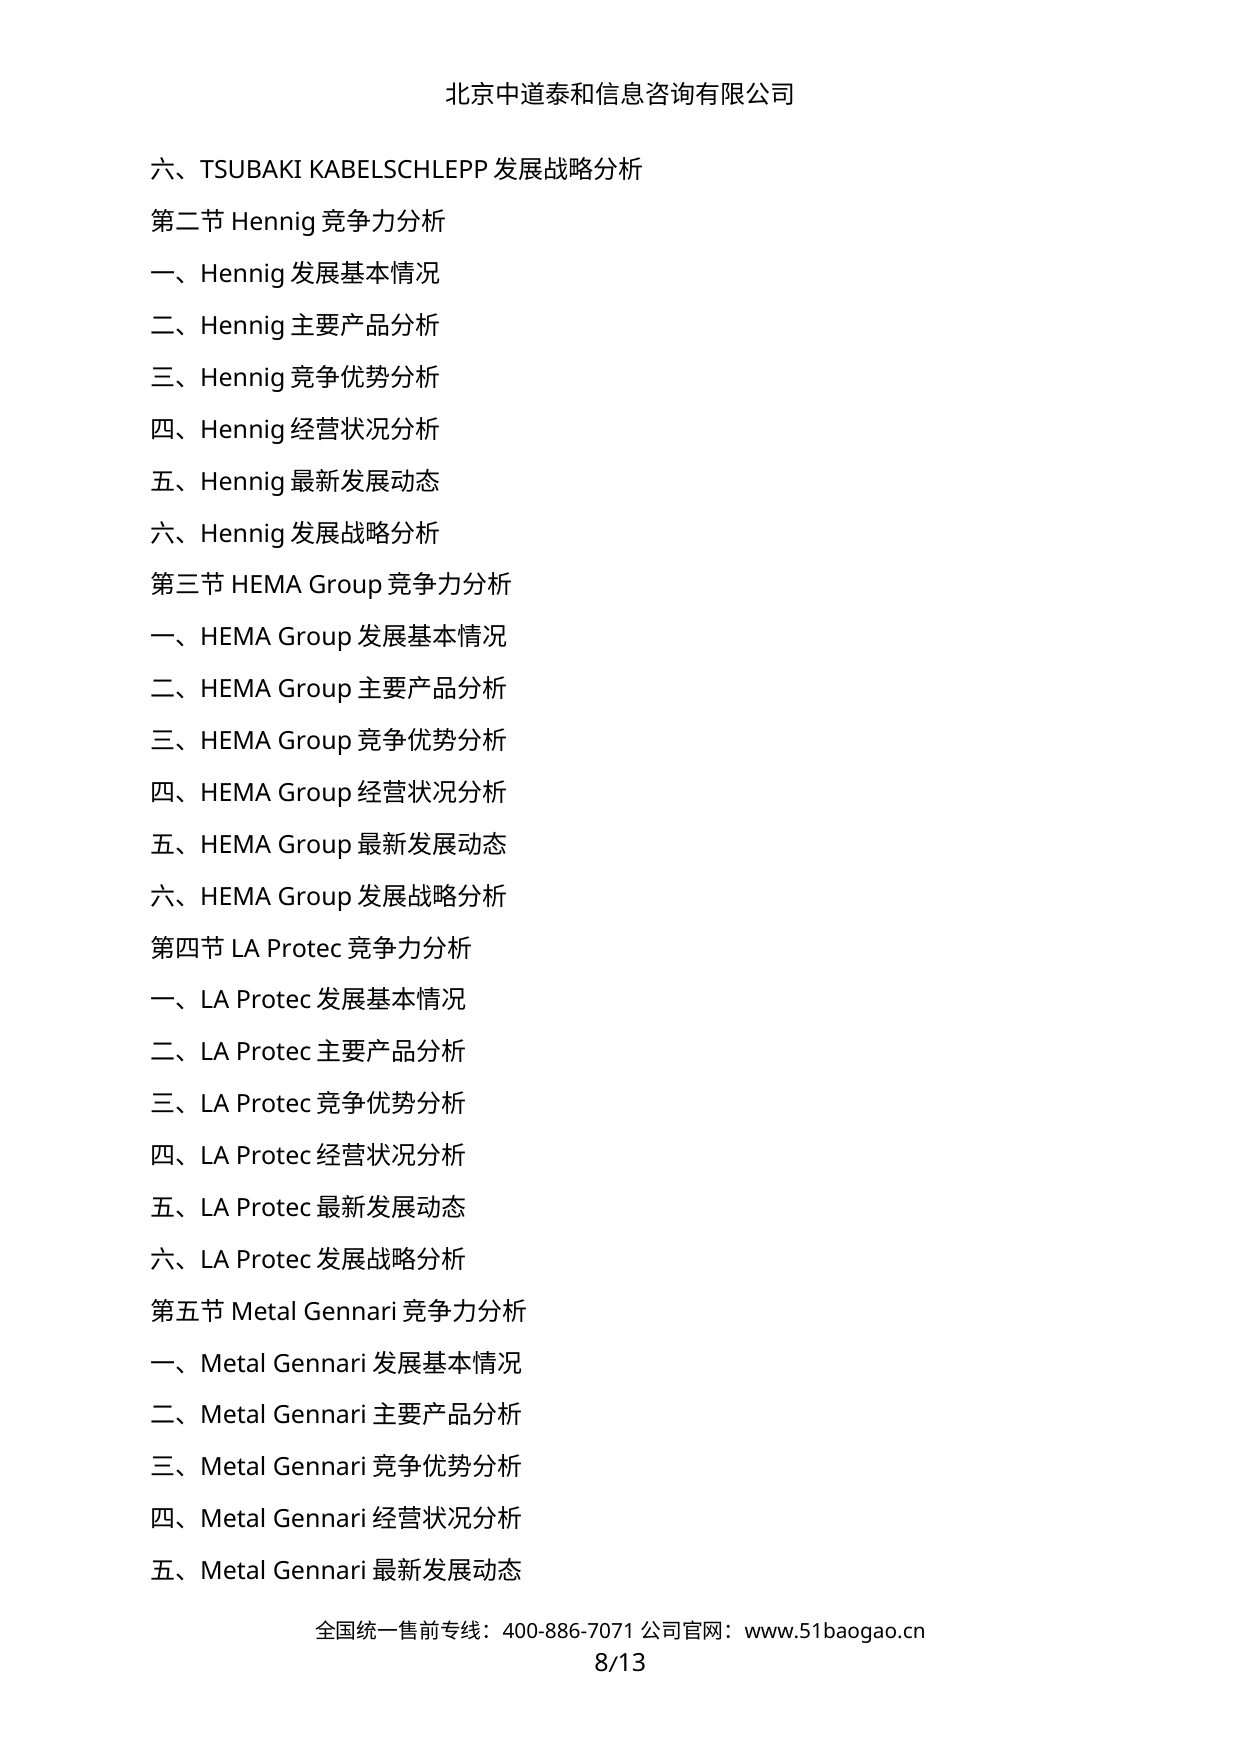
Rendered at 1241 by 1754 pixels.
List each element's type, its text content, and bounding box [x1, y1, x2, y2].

text 第五节 Metal Gennari竞争力分析 [150, 1291, 1090, 1327]
text 一、LA Protec发展基本情况 [150, 980, 1090, 1016]
text 六、Hennig发展战略分析 [150, 513, 1090, 549]
text 五、Hennig最新发展动态 [150, 461, 1090, 497]
text 二、LA Protec主要产品分析 [150, 1032, 1090, 1068]
text 二、HEMA Group主要产品分析 [150, 669, 1090, 705]
text 五、Metal Gennari最新发展动态 [150, 1551, 1090, 1587]
text 四、Metal Gennari经营状况分析 [150, 1499, 1090, 1535]
text 第二节 Hennig竞争力分析 [150, 202, 1090, 238]
text 五、HEMA Group最新发展动态 [150, 824, 1090, 861]
text 五、LA Protec最新发展动态 [150, 1187, 1090, 1224]
text 六、TSUBAKI KABELSCHLEPP发展战略分析 [150, 150, 1090, 186]
text 三、HEMA Group竞争优势分析 [150, 721, 1090, 757]
text 三、Hennig竞争优势分析 [150, 357, 1090, 394]
text 二、Hennig主要产品分析 [150, 306, 1090, 342]
text 一、Metal Gennari发展基本情况 [150, 1343, 1090, 1379]
text 三、Metal Gennari竞争优势分析 [150, 1447, 1090, 1483]
text 第四节 LA Protec竞争力分析 [150, 928, 1090, 964]
text 四、LA Protec经营状况分析 [150, 1136, 1090, 1172]
text 三、LA Protec竞争优势分析 [150, 1084, 1090, 1120]
text 六、LA Protec发展战略分析 [150, 1239, 1090, 1276]
text 二、Metal Gennari主要产品分析 [150, 1395, 1090, 1431]
text 六、HEMA Group发展战略分析 [150, 876, 1090, 912]
text 一、Hennig发展基本情况 [150, 254, 1090, 290]
text 四、Hennig经营状况分析 [150, 409, 1090, 446]
text 四、HEMA Group经营状况分析 [150, 772, 1090, 809]
text 一、HEMA Group发展基本情况 [150, 617, 1090, 653]
text 第三节 HEMA Group竞争力分析 [150, 565, 1090, 601]
